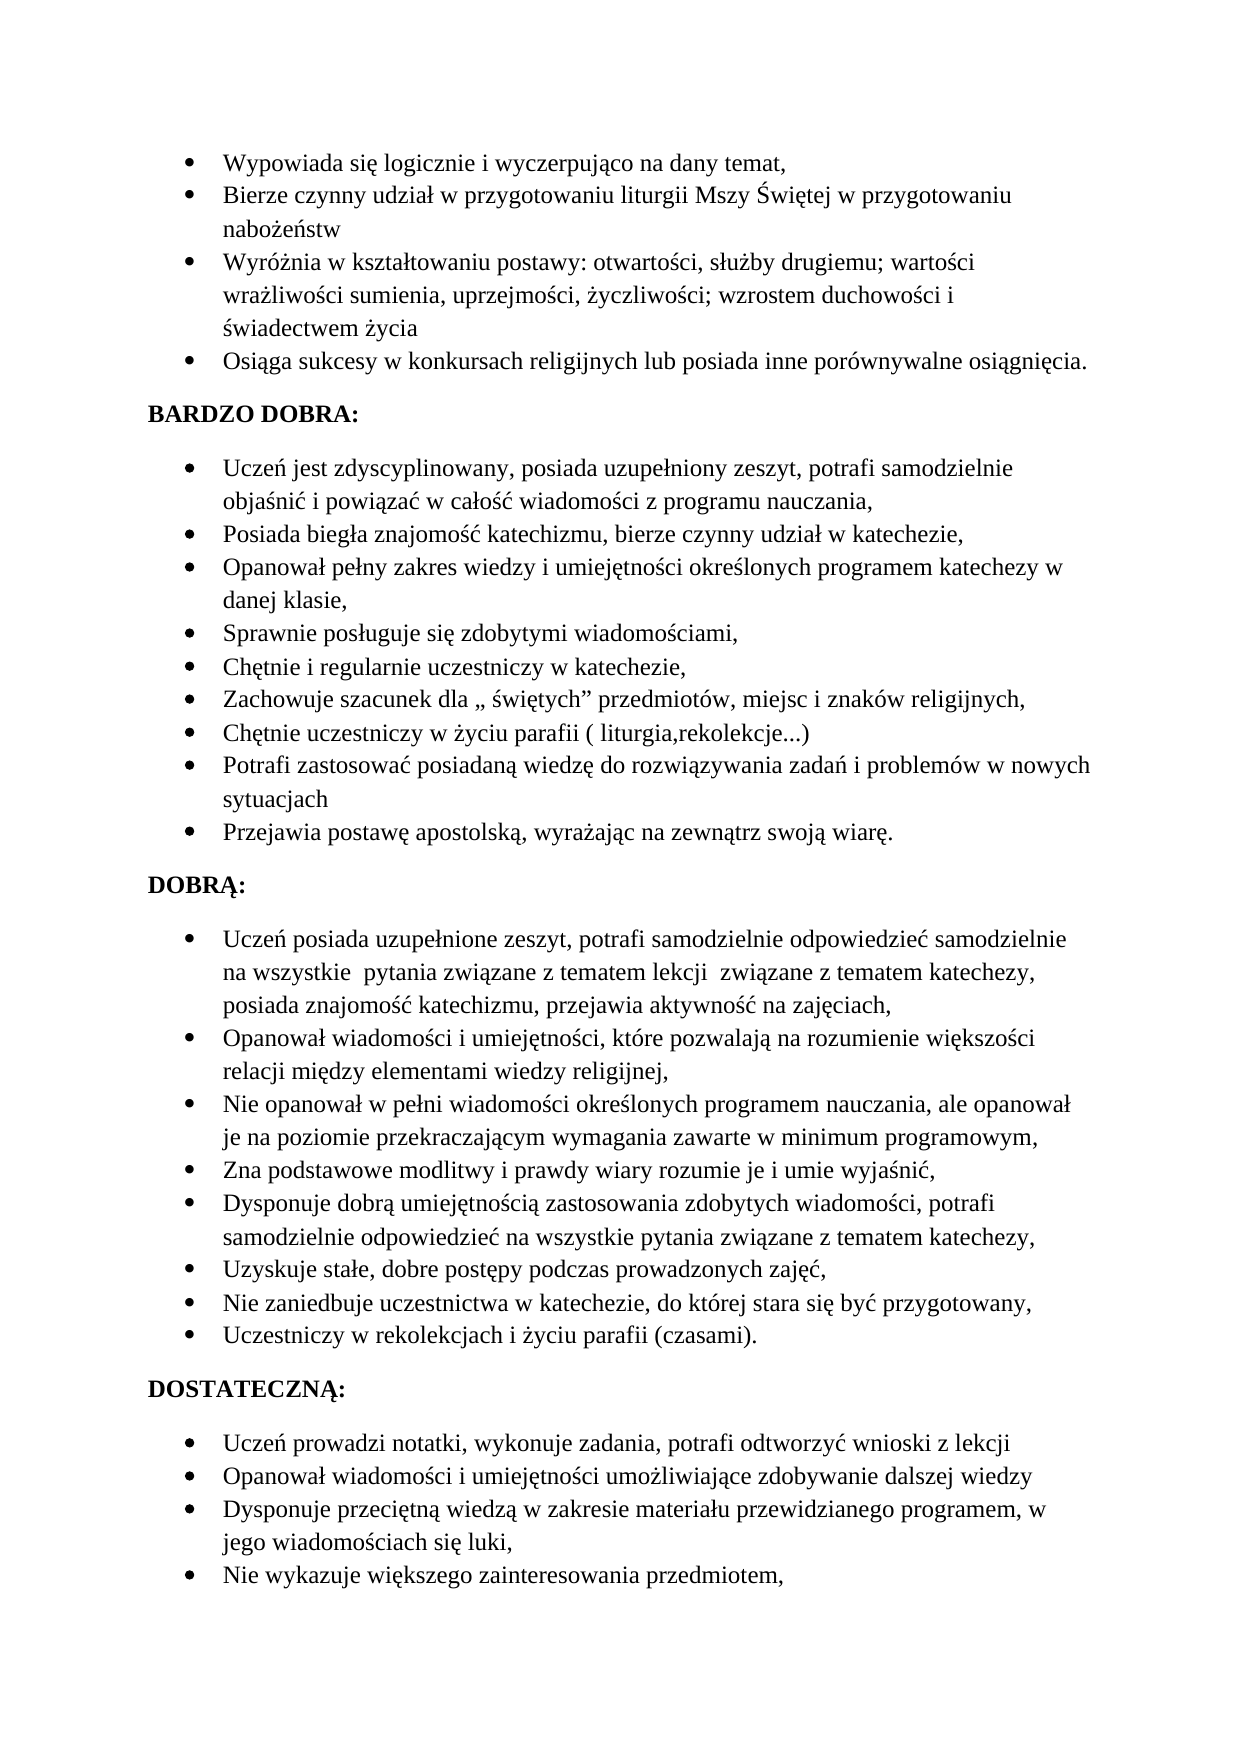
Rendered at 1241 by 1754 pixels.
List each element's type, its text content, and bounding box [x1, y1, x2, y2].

list Zna podstawowe modlitwy i prawdy wiary rozumie je i umie wyjaśnić, [185, 1156, 1093, 1184]
list Uczestniczy w rekolekcjach i życiu parafii (czasami). [185, 1321, 1093, 1349]
list Potrafi zastosować posiadaną wiedzę do rozwiązywania zadań i problemów w nowych sytuacjach [185, 751, 1093, 812]
list Sprawnie posługuje się zdobytymi wiadomościami, [185, 618, 1093, 647]
list Uczeń posiada uzupełnione zeszyt, potrafi samodzielnie odpowiedzieć samodzielnie na wszystkie pytania związane z tematem lekcji związane z tematem katechezy, posiada znajomość katechizmu, przejawia aktywność na zajęciach, [185, 924, 1093, 1019]
list Wyróżnia w kształtowaniu postawy: otwartości, służby drugiemu; wartości wrażliwości sumienia, uprzejmości, życzliwości; wzrostem duchowości i świadectwem życia [185, 247, 1093, 341]
list Opanował wiadomości i umiejętności umożliwiające zdobywanie dalszej wiedzy [185, 1461, 1093, 1490]
list Posiada biegła znajomość katechizmu, bierze czynny udział w katechezie, [185, 519, 1093, 548]
list Opanował wiadomości i umiejętności, które pozwalają na rozumienie większości relacji między elementami wiedzy religijnej, [185, 1023, 1093, 1085]
list Uzyskuje stałe, dobre postępy podczas prowadzonych zajęć, [185, 1254, 1093, 1283]
text BARDZO DOBRA: [148, 399, 1093, 428]
list Bierze czynny udział w przygotowaniu liturgii Mszy Świętej w przygotowaniu nabożeństw [185, 181, 1093, 242]
list Uczeń prowadzi notatki, wykonuje zadania, potrafi odtworzyć wnioski z lekcji [185, 1428, 1093, 1457]
list Chętnie uczestniczy w życiu parafii ( liturgia,rekolekcje...) [185, 718, 1093, 746]
list Przejawia postawę apostolską, wyrażając na zewnątrz swoją wiarę. [185, 817, 1093, 845]
list Wypowiada się logicznie i wyczerpująco na dany temat, [185, 148, 1093, 176]
list Nie zaniedbuje uczestnictwa w katechezie, do której stara się być przygotowany, [185, 1288, 1093, 1316]
list Nie wykazuje większego zainteresowania przedmiotem, [185, 1560, 1093, 1589]
list Dysponuje dobrą umiejętnością zastosowania zdobytych wiadomości, potrafi samodzielnie odpowiedzieć na wszystkie pytania związane z tematem katechezy, [185, 1188, 1093, 1250]
list Dysponuje przeciętną wiedzą w zakresie materiału przewidzianego programem, w jego wiadomościach się luki, [185, 1494, 1093, 1556]
list Osiąga sukcesy w konkursach religijnych lub posiada inne porównywalne osiągnięcia. [185, 346, 1093, 374]
list Zachowuje szacunek dla „ świętych” przedmiotów, miejsc i znaków religijnych, [185, 684, 1093, 713]
list Uczeń jest zdyscyplinowany, posiada uzupełniony zeszyt, potrafi samodzielnie objaśnić i powiązać w całość wiadomości z programu nauczania, [185, 453, 1093, 515]
list Chętnie i regularnie uczestniczy w katechezie, [185, 652, 1093, 680]
text DOBRĄ: [148, 871, 1093, 899]
text DOSTATECZNĄ: [148, 1374, 1093, 1403]
list Opanował pełny zakres wiedzy i umiejętności określonych programem katechezy w danej klasie, [185, 552, 1093, 614]
list Nie opanował w pełni wiadomości określonych programem nauczania, ale opanował je na poziomie przekraczającym wymagania zawarte w minimum programowym, [185, 1089, 1093, 1151]
